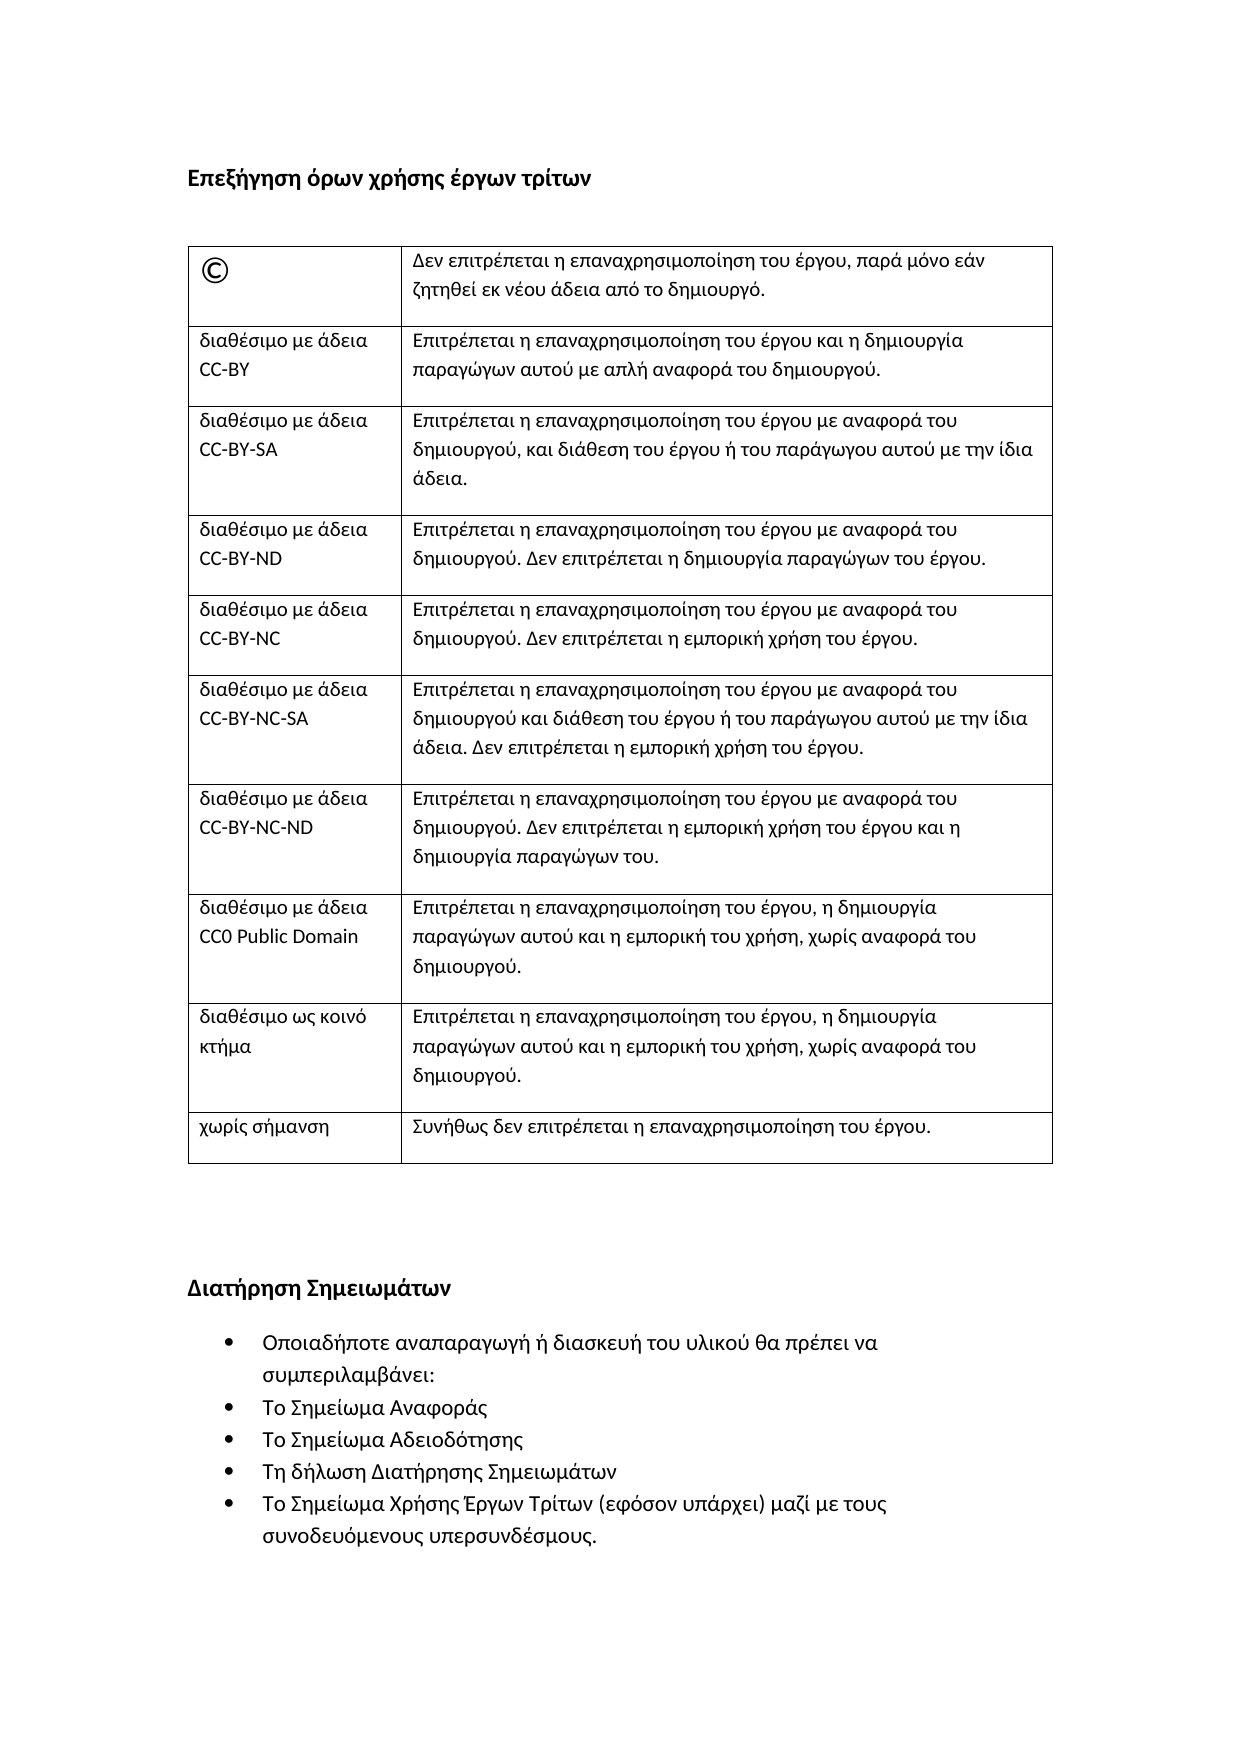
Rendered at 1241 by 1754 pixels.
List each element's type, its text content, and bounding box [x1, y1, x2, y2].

list Το Σημείωμα Αδειοδότησης [225, 1425, 1053, 1453]
table_cell διαθέσιμο με άδεια CC0 Public Domain [189, 895, 401, 1003]
table_cell Επιτρέπεται η επαναχρησιμοποίηση του έργου με αναφορά του δημιουργού και διάθεση του έργου ή του παράγωγου αυτού με την ίδια άδεια. Δεν επιτρέπεται η εμπορική χρήση του έργου. [402, 676, 1052, 784]
table_cell Επιτρέπεται η επαναχρησιμοποίηση του έργου, η δημιουργία παραγώγων αυτού και η εμπορική του χρήση, χωρίς αναφορά του δημιουργού. [402, 1004, 1052, 1112]
list Τη δήλωση Διατήρησης Σημειωμάτων [225, 1457, 1053, 1485]
table_cell διαθέσιμο με άδεια CC-BY [189, 327, 401, 406]
list Το Σημείωμα Αναφοράς [225, 1393, 1053, 1421]
table_cell διαθέσιμο με άδεια CC-BY-NC-SA [189, 676, 401, 784]
table_cell Επιτρέπεται η επαναχρησιμοποίηση του έργου, η δημιουργία παραγώγων αυτού και η εμπορική του χρήση, χωρίς αναφορά του δημιουργού. [402, 895, 1052, 1003]
table_cell χωρίς σήμανση [189, 1113, 401, 1163]
list Το Σημείωμα Χρήσης Έργων Τρίτων (εφόσον υπάρχει) μαζί με τους συνοδευόμενους υπερσυνδέσμους. [225, 1489, 1053, 1549]
table_cell διαθέσιμο με άδεια CC-BY-NC [189, 596, 401, 675]
table_cell Επιτρέπεται η επαναχρησιμοποίηση του έργου με αναφορά του δημιουργού. Δεν επιτρέπεται η εμπορική χρήση του έργου. [402, 596, 1052, 675]
list Οποιαδήποτε αναπαραγωγή ή διασκευή του υλικού θα πρέπει να συμπεριλαμβάνει: [225, 1328, 1053, 1389]
text Επεξήγηση όρων χρήσης έργων τρίτων [187, 162, 1053, 193]
table_cell διαθέσιμο με άδεια CC-BY-NC-ND [189, 785, 401, 893]
table_cell Επιτρέπεται η επαναχρησιμοποίηση του έργου με αναφορά του δημιουργού. Δεν επιτρέπεται η δημιουργία παραγώγων του έργου. [402, 516, 1052, 595]
table_header © [189, 247, 401, 326]
text Διατήρηση Σημειωμάτων [187, 1273, 1053, 1303]
table_cell Επιτρέπεται η επαναχρησιμοποίηση του έργου με αναφορά του δημιουργού, και διάθεση του έργου ή του παράγωγου αυτού με την ίδια άδεια. [402, 407, 1052, 515]
table_header Δεν επιτρέπεται η επαναχρησιμοποίηση του έργου, παρά μόνο εάν ζητηθεί εκ νέου άδεια από το δημιουργό. [402, 247, 1052, 326]
table_cell Επιτρέπεται η επαναχρησιμοποίηση του έργου με αναφορά του δημιουργού. Δεν επιτρέπεται η εμπορική χρήση του έργου και η δημιουργία παραγώγων του. [402, 785, 1052, 893]
table_cell διαθέσιμο με άδεια CC-BY-SA [189, 407, 401, 515]
table_cell διαθέσιμο με άδεια CC-BY-ND [189, 516, 401, 595]
table_cell διαθέσιμο ως κοινό κτήμα [189, 1004, 401, 1112]
table_cell Συνήθως δεν επιτρέπεται η επαναχρησιμοποίηση του έργου. [402, 1113, 1052, 1163]
table_cell Επιτρέπεται η επαναχρησιμοποίηση του έργου και η δημιουργία παραγώγων αυτού με απλή αναφορά του δημιουργού. [402, 327, 1052, 406]
